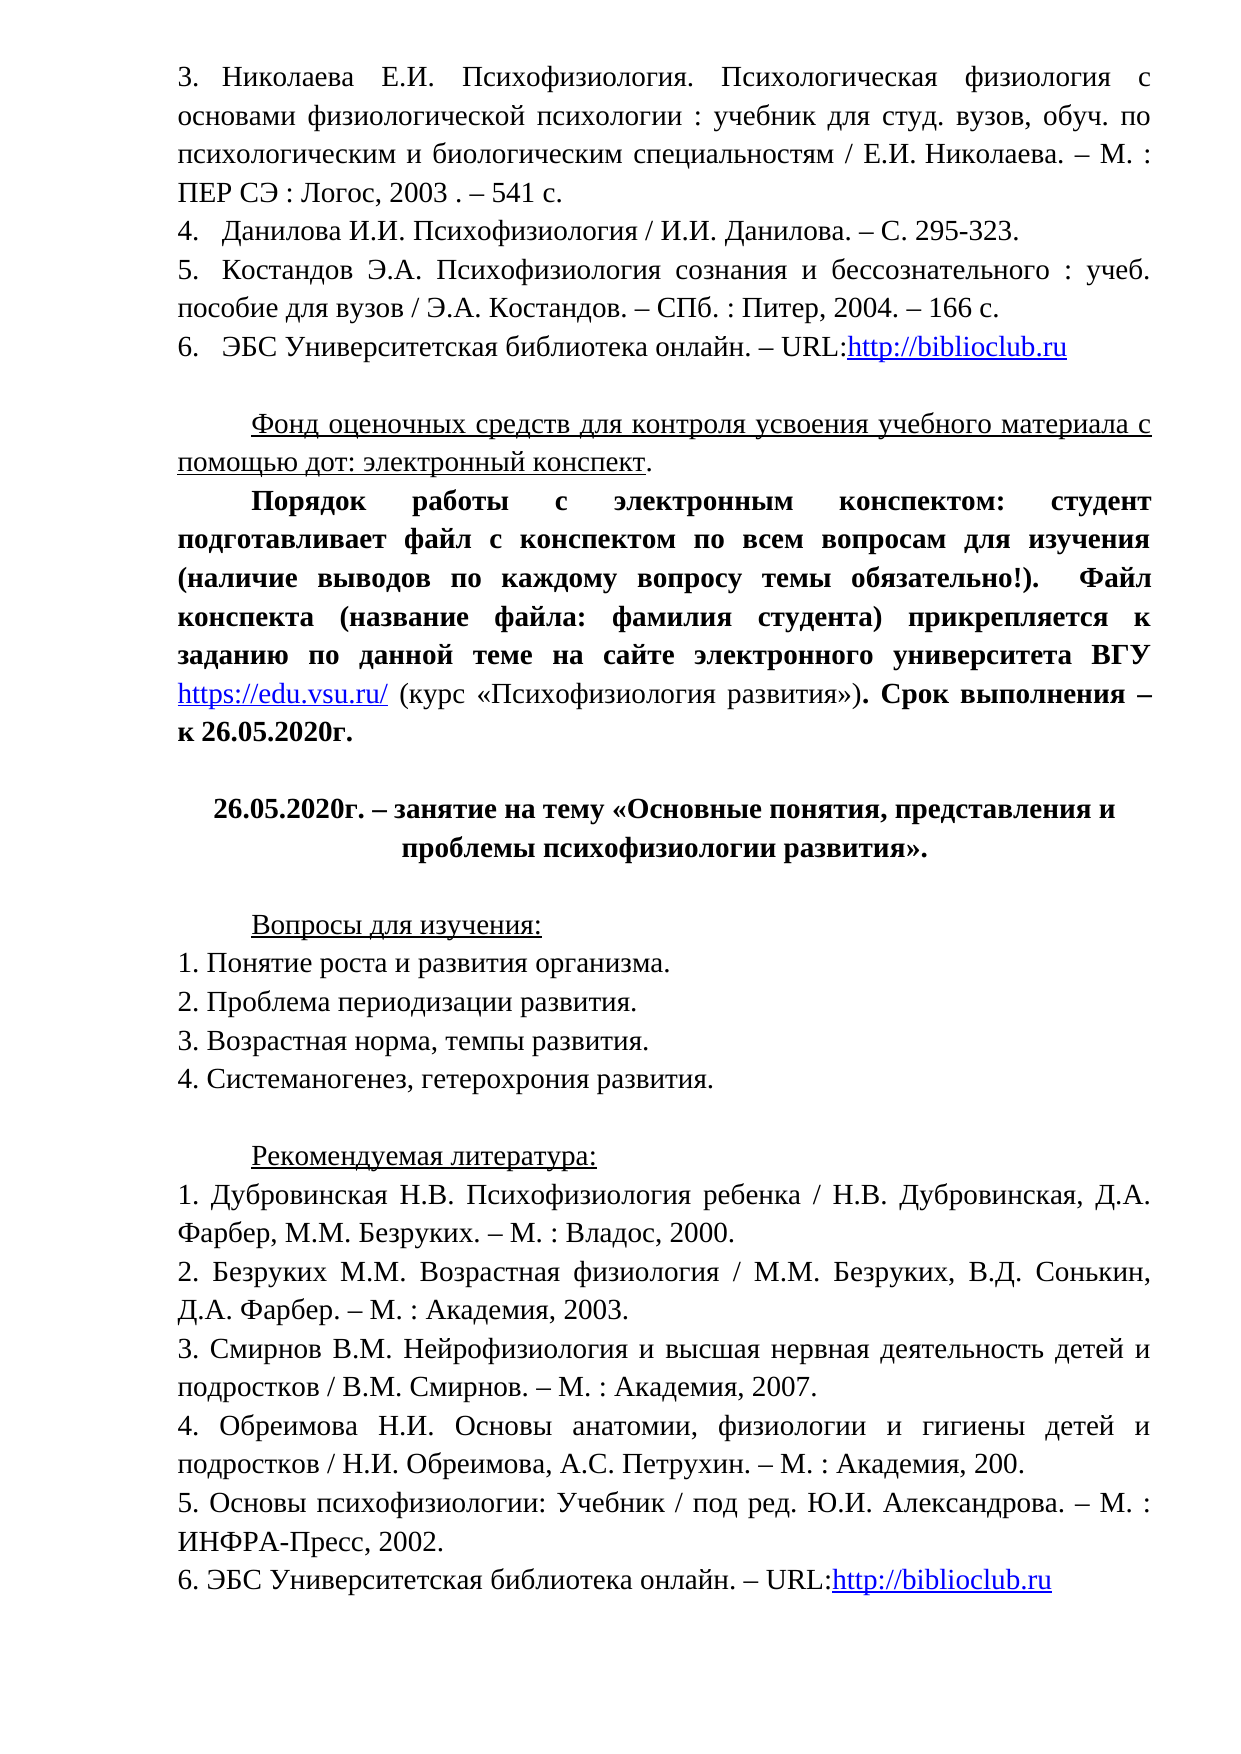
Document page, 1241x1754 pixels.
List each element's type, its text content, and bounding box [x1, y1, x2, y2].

list Данилова И.И. Психофизиология / И.И. Данилова. – С. 295-323. [177, 213, 1152, 247]
text 1. Понятие роста и развития организма. [177, 946, 1152, 979]
list 6. ЭБС Университетская библиотека онлайн. – URL:http://biblioclub.ru [177, 1562, 1152, 1596]
text 3. Смирнов В.М. Нейрофизиология и высшая нервная деятельность детей и подростков / В.М. Смирнов. – М. : Академия, 2007. [177, 1331, 1152, 1403]
text Фонд оценочных средств для контроля усвоения учебного материала с помощью дот: электронный конспект. [177, 406, 1152, 478]
text 1. Дубровинская Н.В. Психофизиология ребенка / Н.В. Дубровинская, Д.А. Фарбер, М.М. Безруких. – М. : Владос, 2000. [177, 1177, 1152, 1249]
text 4. Системаногенез, гетерохрония развития. [177, 1061, 1152, 1095]
text Рекомендуемая литература: [177, 1138, 1152, 1172]
text 26.05.2020г. – занятие на тему «Основные понятия, представления и проблемы психофизиологии развития». [177, 791, 1152, 863]
list Николаева Е.И. Психофизиология. Психологическая физиология с основами физиологической психологии : учебник для студ. вузов, обуч. по психологическим и биологическим специальностям / Е.И. Николаева. – М. : ПЕР СЭ : Логос, 2003 . – 541 с. [177, 59, 1152, 208]
text Порядок работы с электронным конспектом: студент подготавливает файл с конспектом по всем вопросам для изучения (наличие выводов по каждому вопросу темы обязательно!). Файл конспекта (название файла: фамилия студента) прикрепляется к заданию по данной теме на сайте электронного университета ВГУ https://edu.vsu.ru/ (курс «Психофизиология развития»). Срок выполнения – к 26.05.2020г. [177, 483, 1152, 748]
text 4. Обреимова Н.И. Основы анатомии, физиологии и гигиены детей и подростков / Н.И. Обреимова, А.С. Петрухин. – М. : Академия, 200. [177, 1408, 1152, 1480]
list ЭБС Университетская библиотека онлайн. – URL:http://biblioclub.ru [177, 329, 1152, 362]
text Вопросы для изучения: [177, 907, 1152, 941]
text 2. Безруких М.М. Возрастная физиология / М.М. Безруких, В.Д. Сонькин, Д.А. Фарбер. – М. : Академия, 2003. [177, 1254, 1152, 1326]
list Костандов Э.А. Психофизиология сознания и бессознательного : учеб. пособие для вузов / Э.А. Костандов. – СПб. : Питер, 2004. – 166 с. [177, 252, 1152, 324]
text 2. Проблема периодизации развития. [177, 984, 1152, 1018]
text 5. Основы психофизиологии: Учебник / под ред. Ю.И. Александрова. – М. : ИНФРА-Пресс, 2002. [177, 1485, 1152, 1557]
text 3. Возрастная норма, темпы развития. [177, 1023, 1152, 1056]
